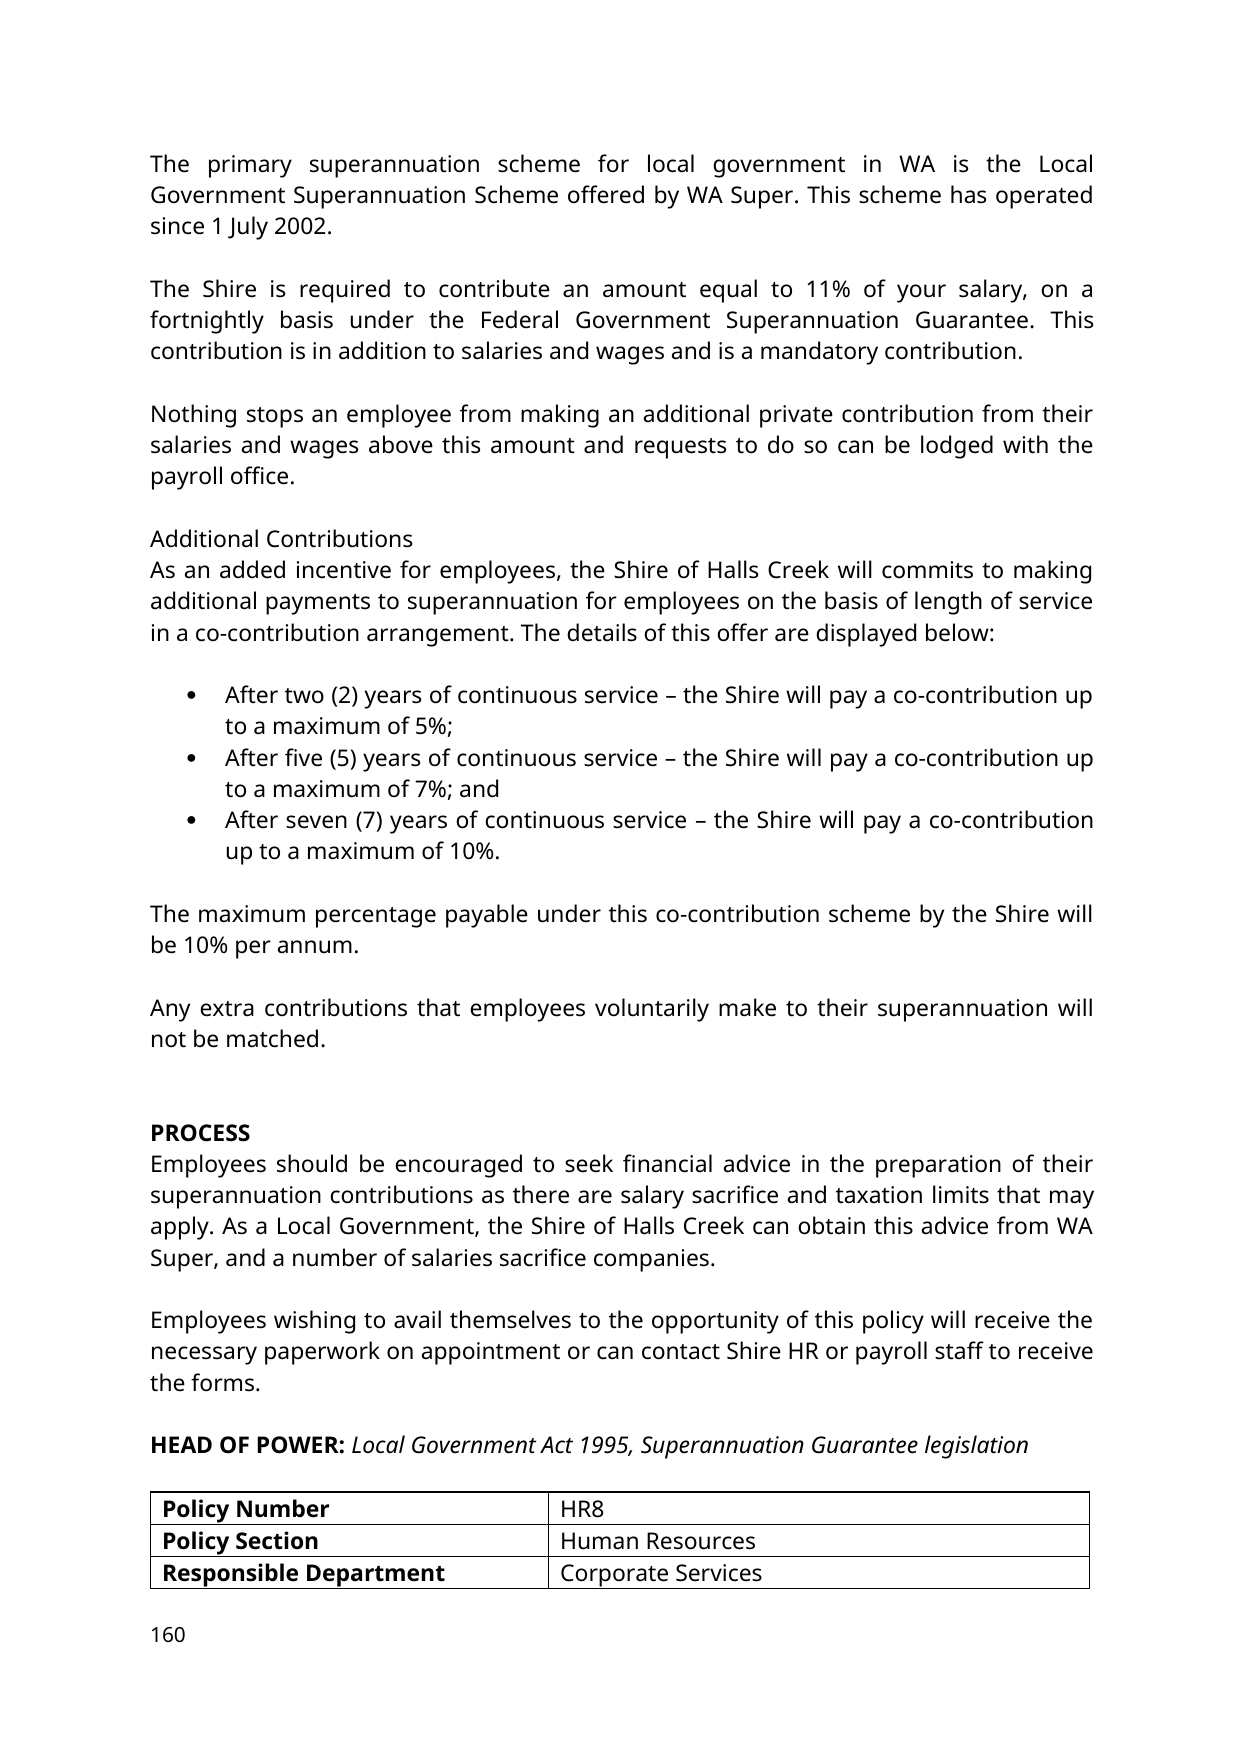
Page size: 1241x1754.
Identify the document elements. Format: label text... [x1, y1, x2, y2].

text PROCESS [150, 1116, 1095, 1148]
list After seven (7) years of continuous service – the Shire will pay a co-contribution up to a maximum of 10%. [187, 804, 1095, 866]
text The Shire is required to contribute an amount equal to 11% of your salary, on a fortnightly basis under the Federal Government Superannuation Guarantee. This contribution is in addition to salaries and wages and is a mandatory contribution. [150, 273, 1095, 366]
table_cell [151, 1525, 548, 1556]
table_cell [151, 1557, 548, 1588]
text The maximum percentage payable under this co-contribution scheme by the Shire will be 10% per annum. [150, 898, 1095, 960]
list After five (5) years of continuous service – the Shire will pay a co-contribution up to a maximum of 7%; and [187, 741, 1095, 804]
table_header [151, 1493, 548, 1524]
text Any extra contributions that employees voluntarily make to their superannuation will not be matched. [150, 991, 1095, 1054]
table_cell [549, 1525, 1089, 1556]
text Employees wishing to avail themselves to the opportunity of this policy will receive the necessary paperwork on appointment or can contact Shire HR or payroll staff to receive the forms. [150, 1304, 1095, 1398]
text Nothing stops an employee from making an additional private contribution from their salaries and wages above this amount and requests to do so can be lodged with the payroll office. [150, 398, 1095, 491]
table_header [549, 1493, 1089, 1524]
text HEAD OF POWER: Local Government Act 1995, Superannuation Guarantee legislation [150, 1429, 1095, 1460]
list After two (2) years of continuous service – the Shire will pay a co-contribution up to a maximum of 5%; [187, 679, 1095, 741]
text As an added incentive for employees, the Shire of Halls Creek will commits to making additional payments to superannuation for employees on the basis of length of service in a co-contribution arrangement. The details of this offer are displayed below: [150, 554, 1095, 648]
text The primary superannuation scheme for local government in WA is the Local Government Superannuation Scheme offered by WA Super. This scheme has operated since 1 July 2002. [150, 148, 1095, 241]
text Additional Contributions [150, 523, 1095, 554]
text Employees should be encouraged to seek financial advice in the preparation of their superannuation contributions as there are salary sacrifice and taxation limits that may apply. As a Local Government, the Shire of Halls Creek can obtain this advice from WA Super, and a number of salaries sacrifice companies. [150, 1148, 1095, 1273]
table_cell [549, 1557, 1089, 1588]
